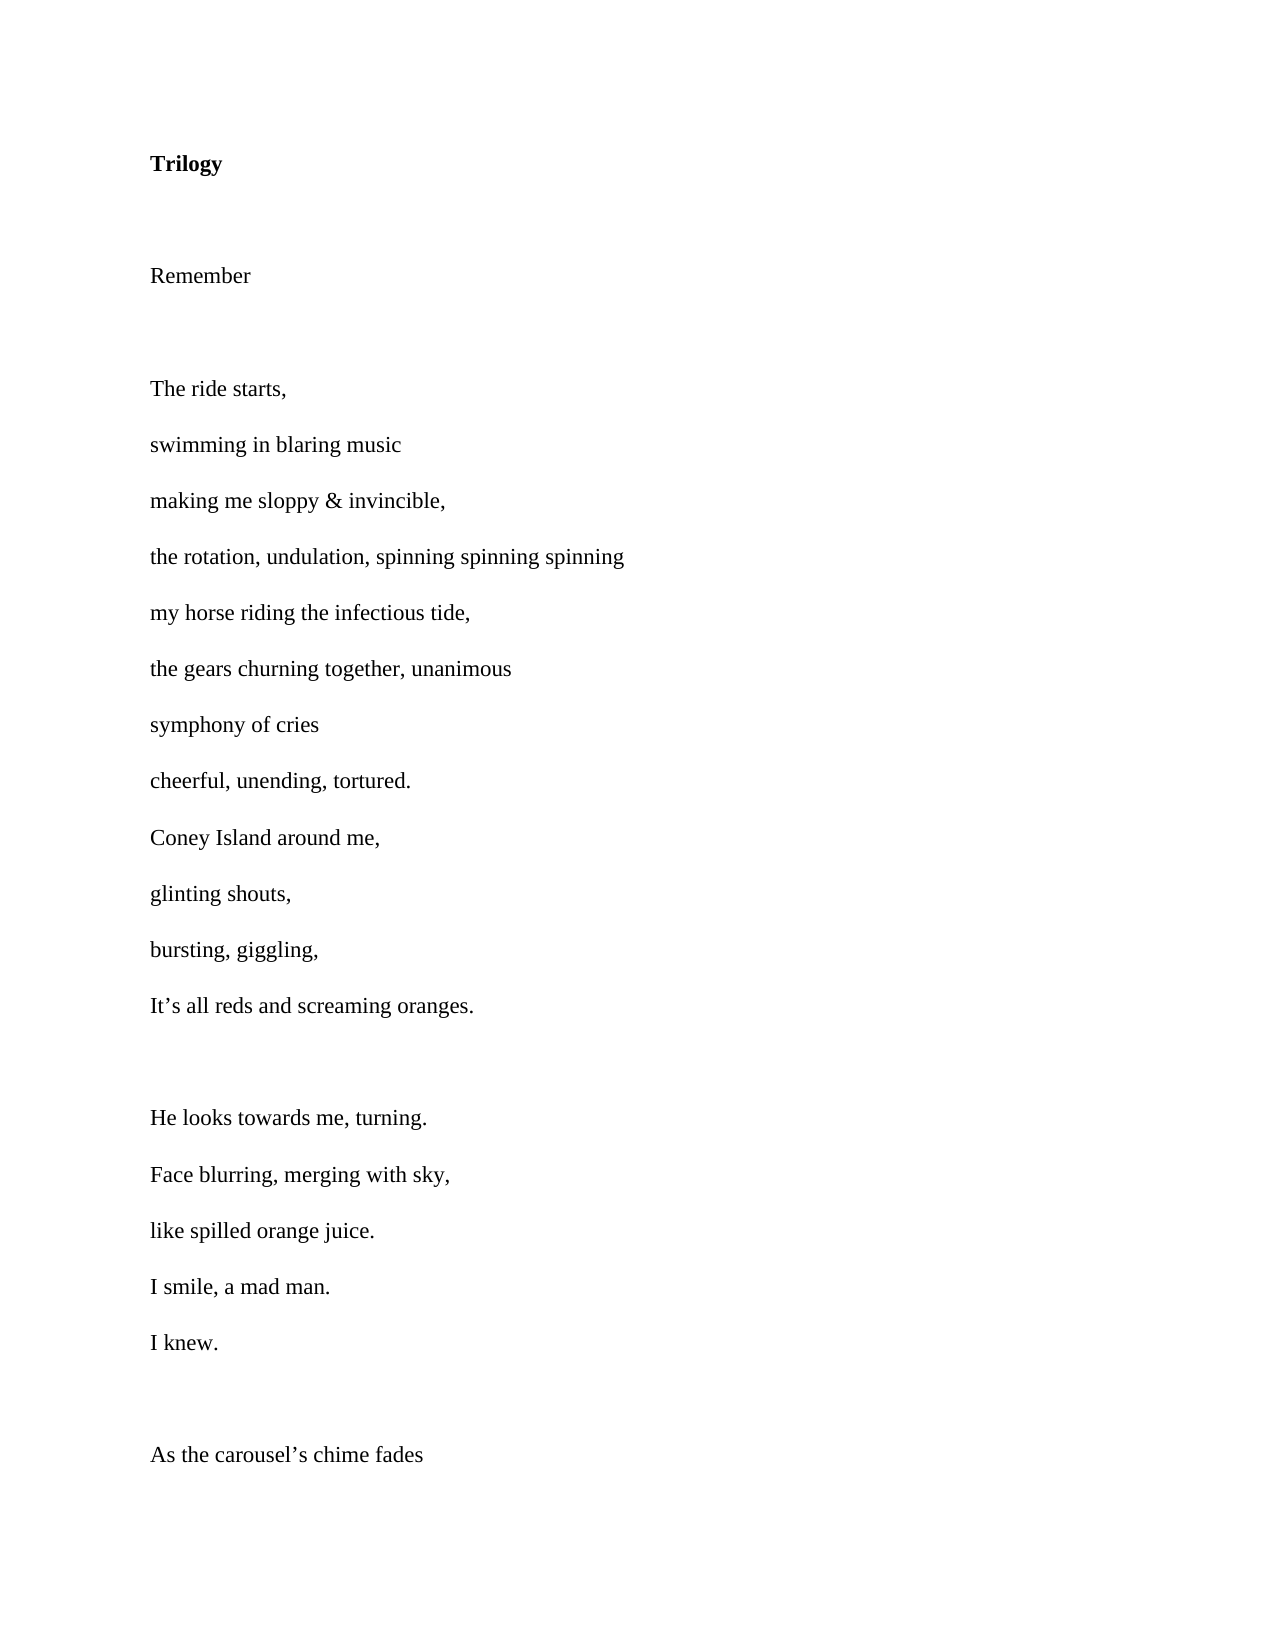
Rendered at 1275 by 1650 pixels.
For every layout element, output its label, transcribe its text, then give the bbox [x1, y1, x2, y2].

text As the carousel’s chime fades [150, 1441, 1125, 1468]
text like spilled orange juice. [150, 1217, 1125, 1243]
text bursting, giggling, [150, 936, 1125, 962]
text The ride starts, [150, 374, 1125, 401]
text It’s all reds and screaming oranges. [150, 992, 1125, 1018]
text Face blurring, merging with sky, [150, 1161, 1125, 1187]
text the rotation, undulation, spinning spinning spinning [150, 543, 1125, 569]
text glinting shouts, [150, 880, 1125, 906]
text I smile, a mad man. [150, 1273, 1125, 1299]
text my horse riding the infectious tide, [150, 599, 1125, 626]
text Trilogy [150, 150, 1125, 176]
text swimming in blaring music [150, 431, 1125, 457]
text Remember [150, 262, 1125, 289]
text making me sloppy & invincible, [150, 487, 1125, 513]
text cheerful, unending, tortured. [150, 768, 1125, 794]
text the gears churning together, unanimous [150, 655, 1125, 682]
text He looks towards me, turning. [150, 1104, 1125, 1131]
text Coney Island around me, [150, 824, 1125, 850]
text I knew. [150, 1329, 1125, 1355]
text symphony of cries [150, 711, 1125, 738]
